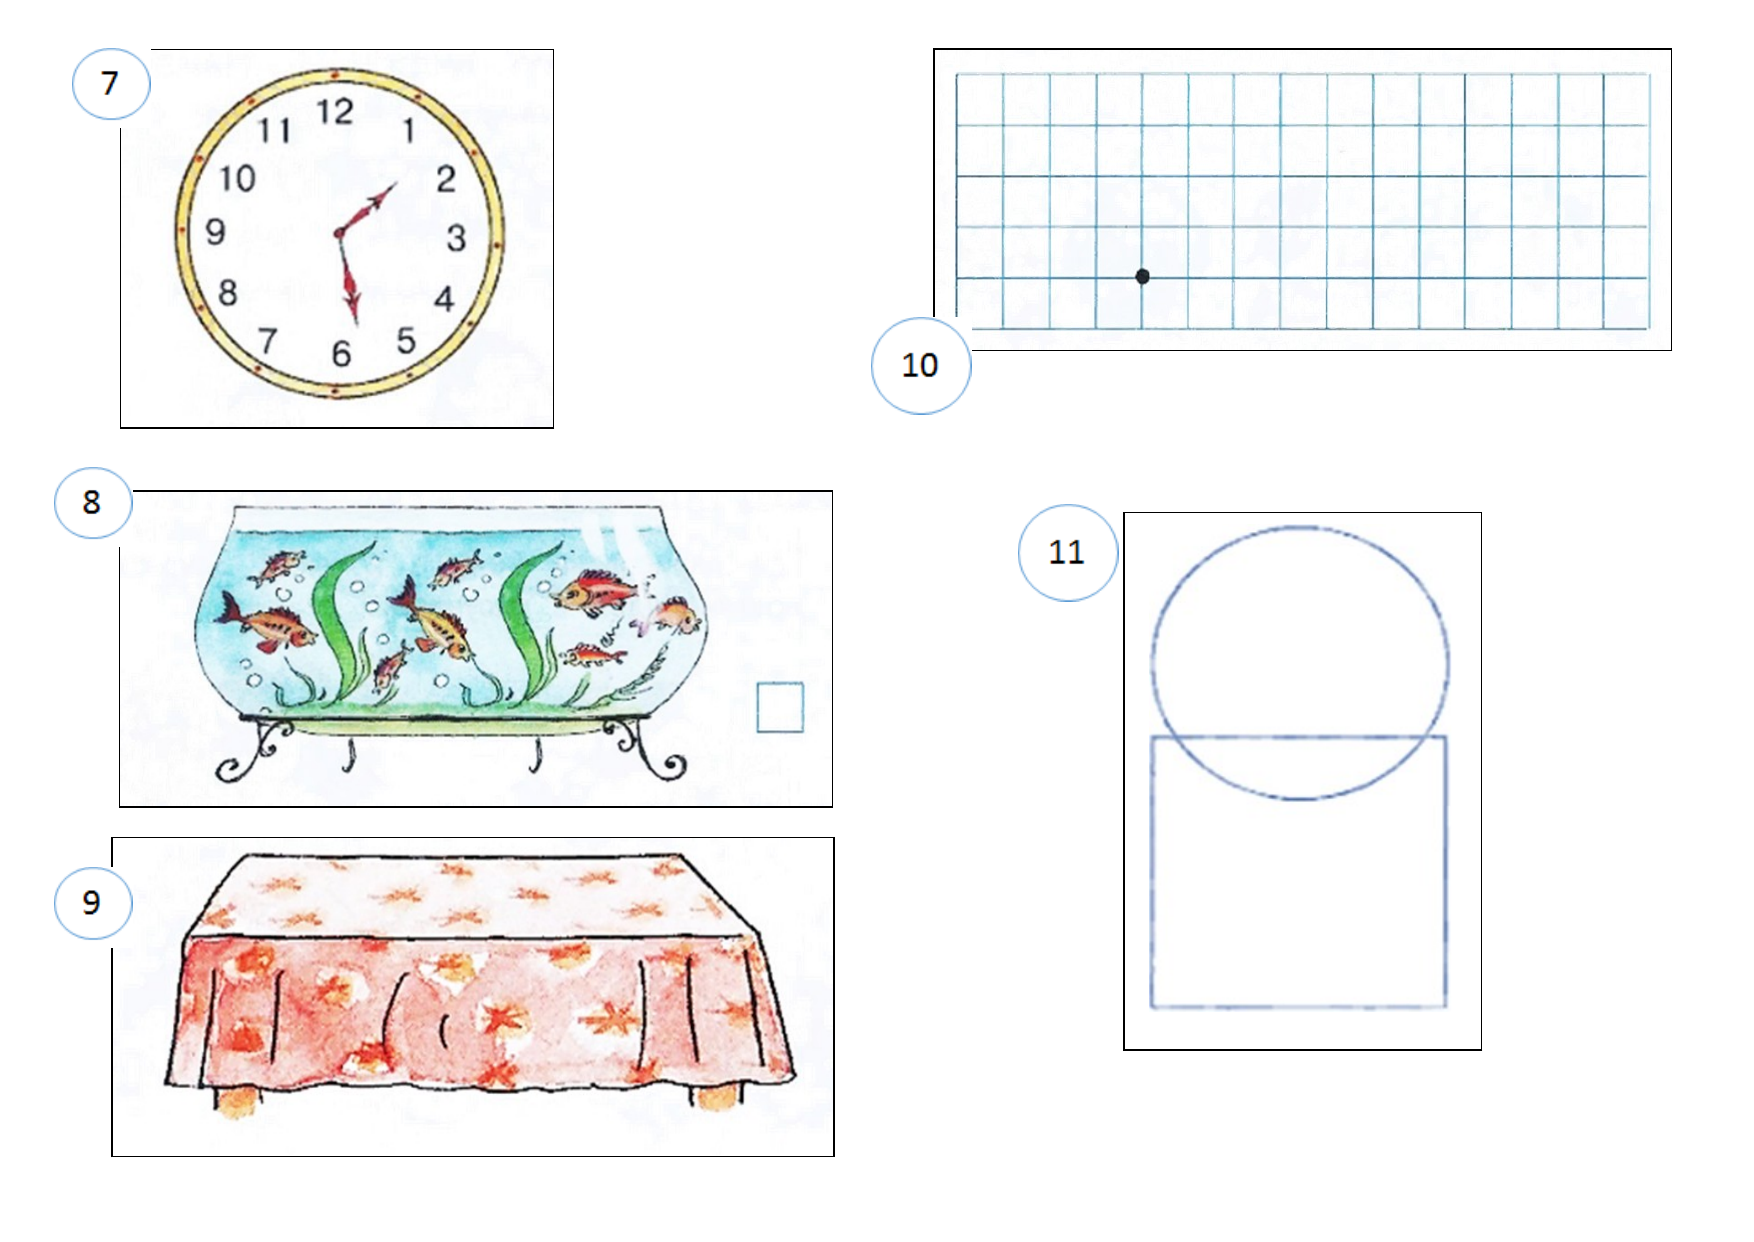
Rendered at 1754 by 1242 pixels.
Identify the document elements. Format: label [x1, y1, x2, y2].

picture [54, 467, 831, 806]
picture [54, 838, 833, 1155]
picture [1018, 504, 1119, 602]
picture [1149, 524, 1452, 1012]
picture [72, 48, 553, 427]
picture [871, 50, 1670, 415]
